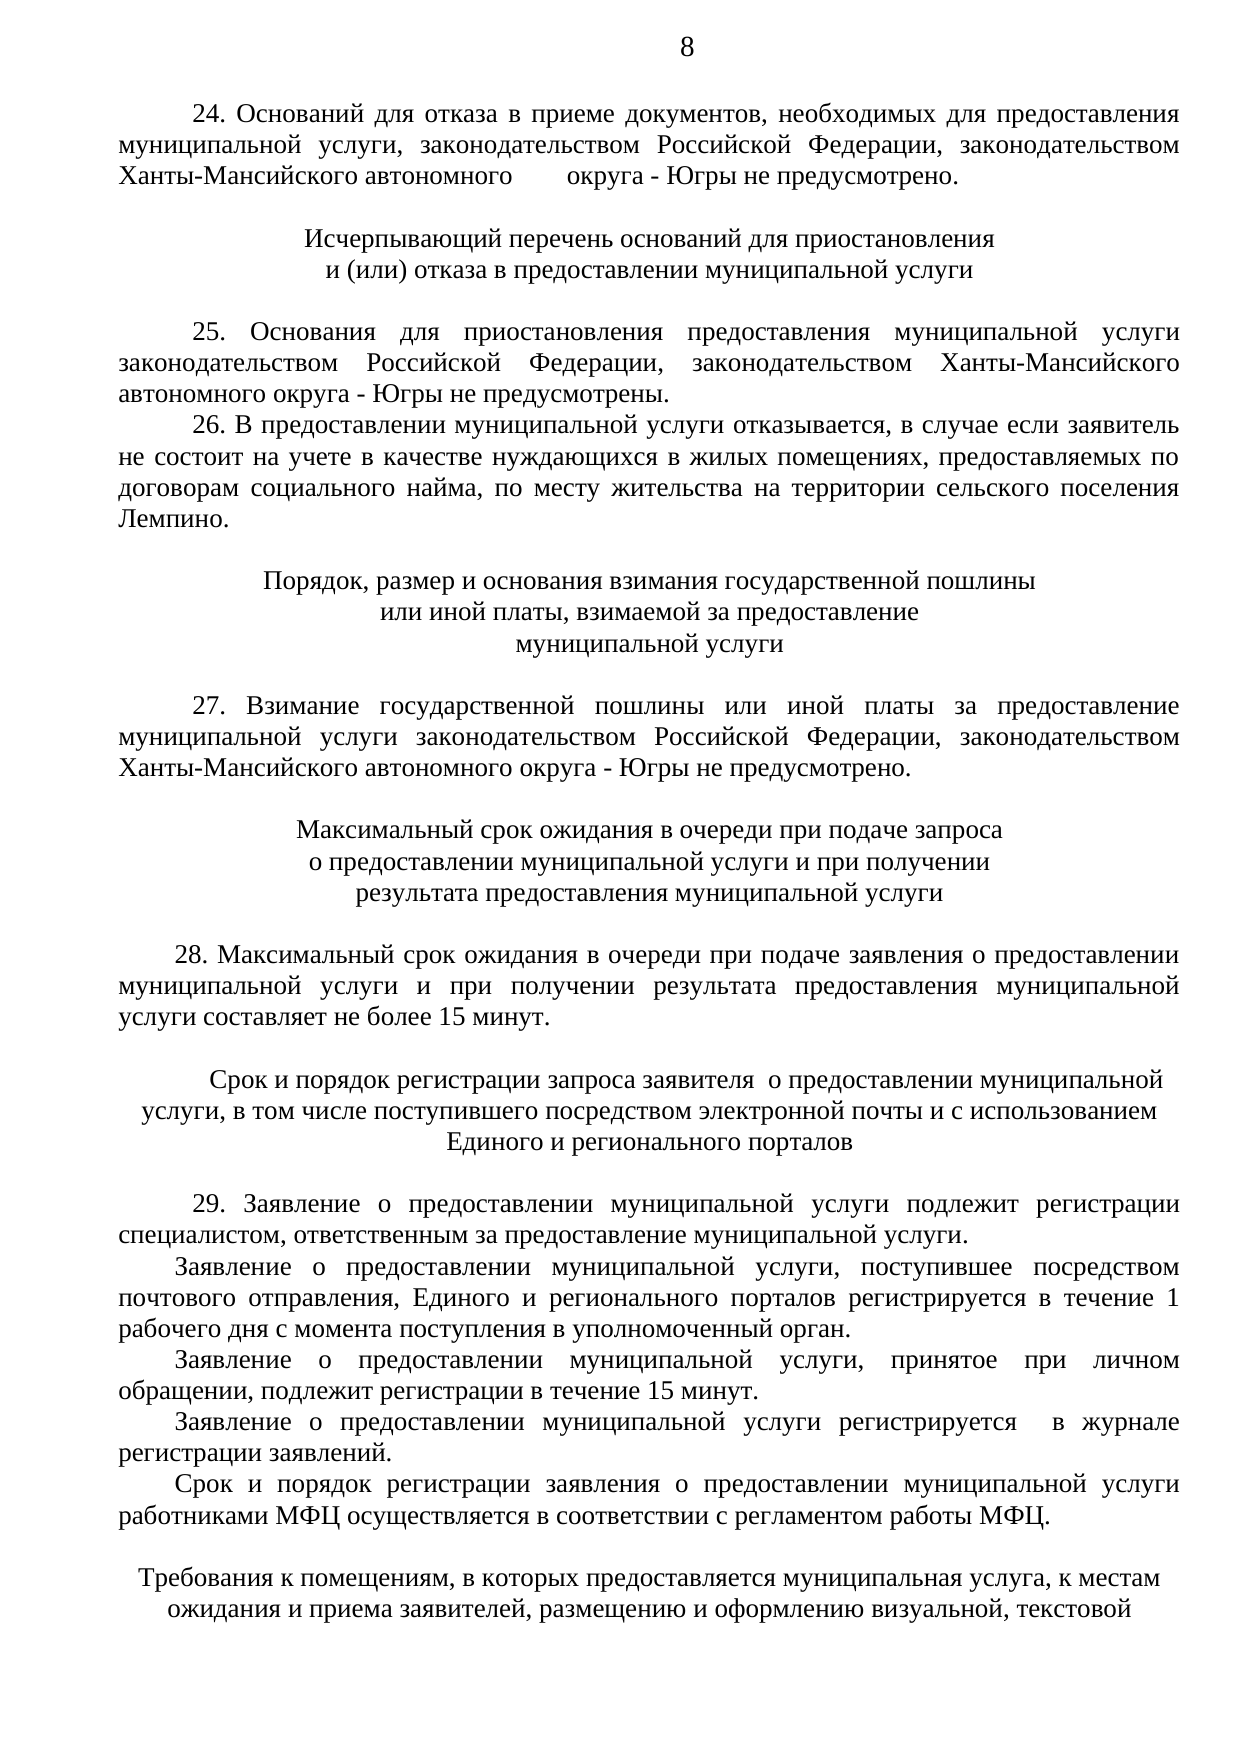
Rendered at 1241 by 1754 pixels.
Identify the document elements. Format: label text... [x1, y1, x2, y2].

text о предоставлении муниципальной услуги и при получении [118, 845, 1181, 876]
text Порядок, размер и основания взимания государственной пошлины [118, 564, 1181, 596]
text Срок и порядок регистрации запроса заявителя о предоставлении муниципальной услуги, в том числе поступившего посредством электронной почты и с использованием Единого и регионального порталов [118, 1063, 1181, 1156]
text результата предоставления муниципальной услуги [118, 876, 1181, 907]
text 26. В предоставлении муниципальной услуги отказывается, в случае если заявитель не состоит на учете в качестве нуждающихся в жилых помещениях, предоставляемых по договорам социального найма, по месту жительства на территории сельского поселения Лемпино. [118, 409, 1181, 533]
text Заявление о предоставлении муниципальной услуги, поступившее посредством почтового отправления, Единого и регионального порталов регистрируется в течение 1 рабочего дня с момента поступления в уполномоченный орган. [118, 1249, 1181, 1343]
text Исчерпывающий перечень оснований для приостановления [118, 222, 1181, 253]
text и (или) отказа в предоставлении муниципальной услуги [118, 253, 1181, 284]
text 27. Взимание государственной пошлины или иной платы за предоставление муниципальной услуги законодательством Российской Федерации, законодательством Ханты-Мансийского автономного округа - Югры не предусмотрено. [118, 689, 1181, 782]
text Максимальный срок ожидания в очереди при подаче запроса [118, 813, 1181, 845]
text Требования к помещениям, в которых предоставляется муниципальная услуга, к местам ожидания и приема заявителей, размещению и оформлению визуальной, текстовой [118, 1561, 1181, 1623]
text 29. Заявление о предоставлении муниципальной услуги подлежит регистрации специалистом, ответственным за предоставление муниципальной услуги. [118, 1187, 1181, 1249]
text 28. Максимальный срок ожидания в очереди при подаче заявления о предоставлении муниципальной услуги и при получении результата предоставления муниципальной услуги составляет не более 15 минут. [118, 938, 1181, 1032]
text 24. Оснований для отказа в приеме документов, необходимых для предоставления муниципальной услуги, законодательством Российской Федерации, законодательством Ханты-Мансийского автономного округа - Югры не предусмотрено. [118, 97, 1181, 191]
text муниципальной услуги [118, 627, 1181, 658]
text Заявление о предоставлении муниципальной услуги, принятое при личном обращении, подлежит регистрации в течение 15 минут. [118, 1343, 1181, 1405]
text или иной платы, взимаемой за предоставление [118, 596, 1181, 627]
text 25. Основания для приостановления предоставления муниципальной услуги законодательством Российской Федерации, законодательством Ханты-Мансийского автономного округа - Югры не предусмотрены. [118, 315, 1181, 409]
text Срок и порядок регистрации заявления о предоставлении муниципальной услуги работниками МФЦ осуществляется в соответствии с регламентом работы МФЦ. [118, 1468, 1181, 1530]
text Заявление о предоставлении муниципальной услуги регистрируется в журнале регистрации заявлений. [118, 1405, 1181, 1468]
